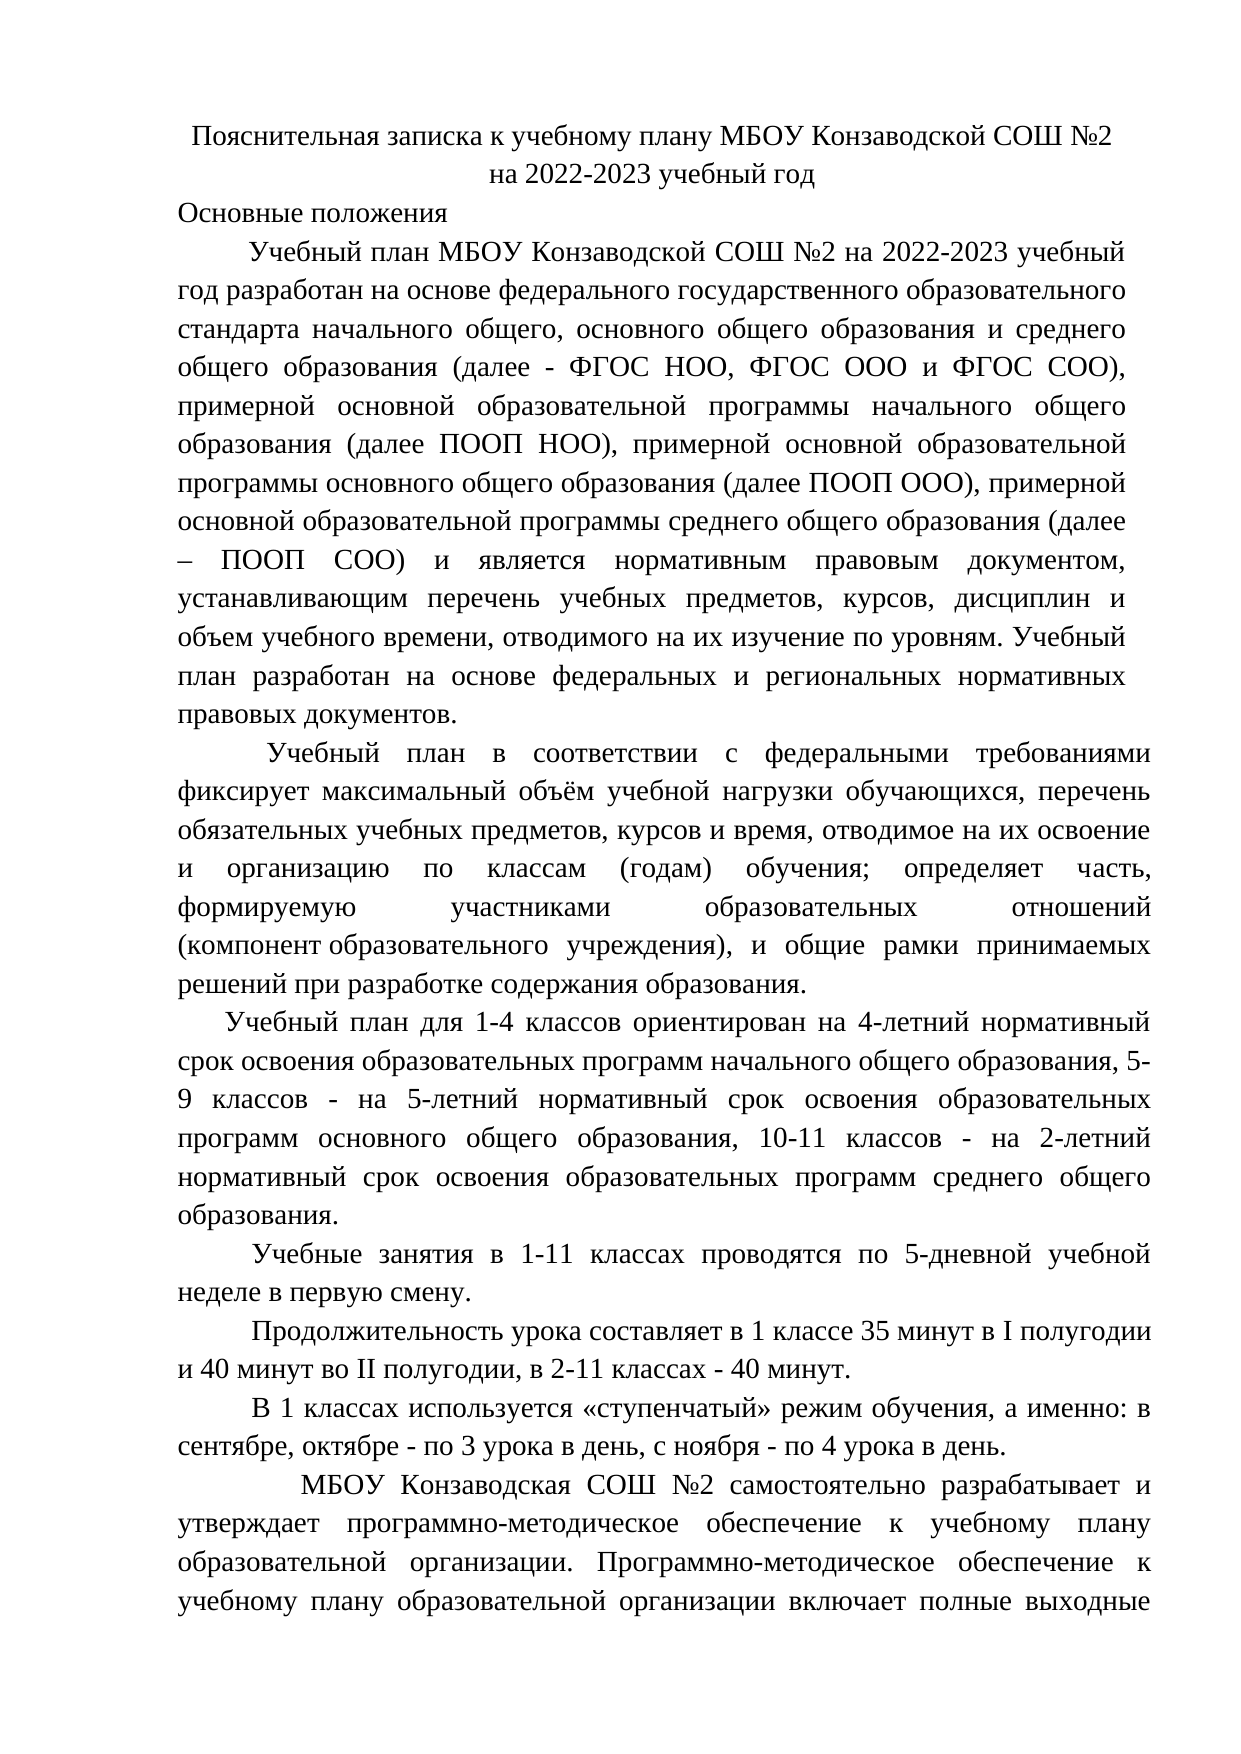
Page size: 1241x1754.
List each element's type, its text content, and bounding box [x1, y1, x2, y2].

text Учебные занятия в 1-11 классах проводятся по 5-дневной учебной неделе в первую смену. [177, 1236, 1152, 1308]
text Учебный план МБОУ Конзаводской СОШ №2 на 2022-2023 учебный год разработан на основе федерального государственного образовательного стандарта начального общего, основного общего образования и среднего общего образования (далее - ФГОС НОО, ФГОС ООО и ФГОС СОО), примерной основной образовательной программы начального общего образования (далее ПООП НОО), примерной основной образовательной программы основного общего образования (далее ПООП ООО), примерной основной образовательной программы среднего общего образования (далее – ПООП СОО) и является нормативным правовым документом, устанавливающим перечень учебных предметов, курсов, дисциплин и объем учебного времени, отводимого на их изучение по уровням. Учебный план разработан на основе федеральных и региональных нормативных правовых документов. [177, 234, 1127, 730]
text Основные положения [177, 195, 1127, 229]
text В 1 классах используется «ступенчатый» режим обучения, а именно: в сентябре, октябре - по 3 урока в день, с ноября - по 4 урока в день. [177, 1390, 1152, 1462]
text Учебный план для 1-4 классов ориентирован на 4-летний нормативный срок освоения образовательных программ начального общего образования, 5-9 классов - на 5-летний нормативный срок освоения образовательных программ основного общего образования, 10-11 классов - на 2-летний нормативный срок освоения образовательных программ среднего общего образования. [177, 1004, 1152, 1231]
text Пояснительная записка к учебному плану МБОУ Конзаводской СОШ №2 на 2022-2023 учебный год [177, 118, 1127, 190]
text Продолжительность урока составляет в 1 классе 35 минут в I полугодии и 40 минут во II полугодии, в 2-11 классах - 40 минут. [177, 1313, 1152, 1385]
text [177, 1467, 1152, 1616]
text Учебный план в соответствии с федеральными требованиями фиксирует максимальный объём учебной нагрузки обучающихся, перечень обязательных учебных предметов, курсов и время, отводимое на их освоение и организацию по классам (годам) обучения; определяет часть, формируемую участниками образовательных отношений (компонент образовательного учреждения), и общие рамки принимаемых решений при разработке содержания образования. [177, 735, 1152, 999]
